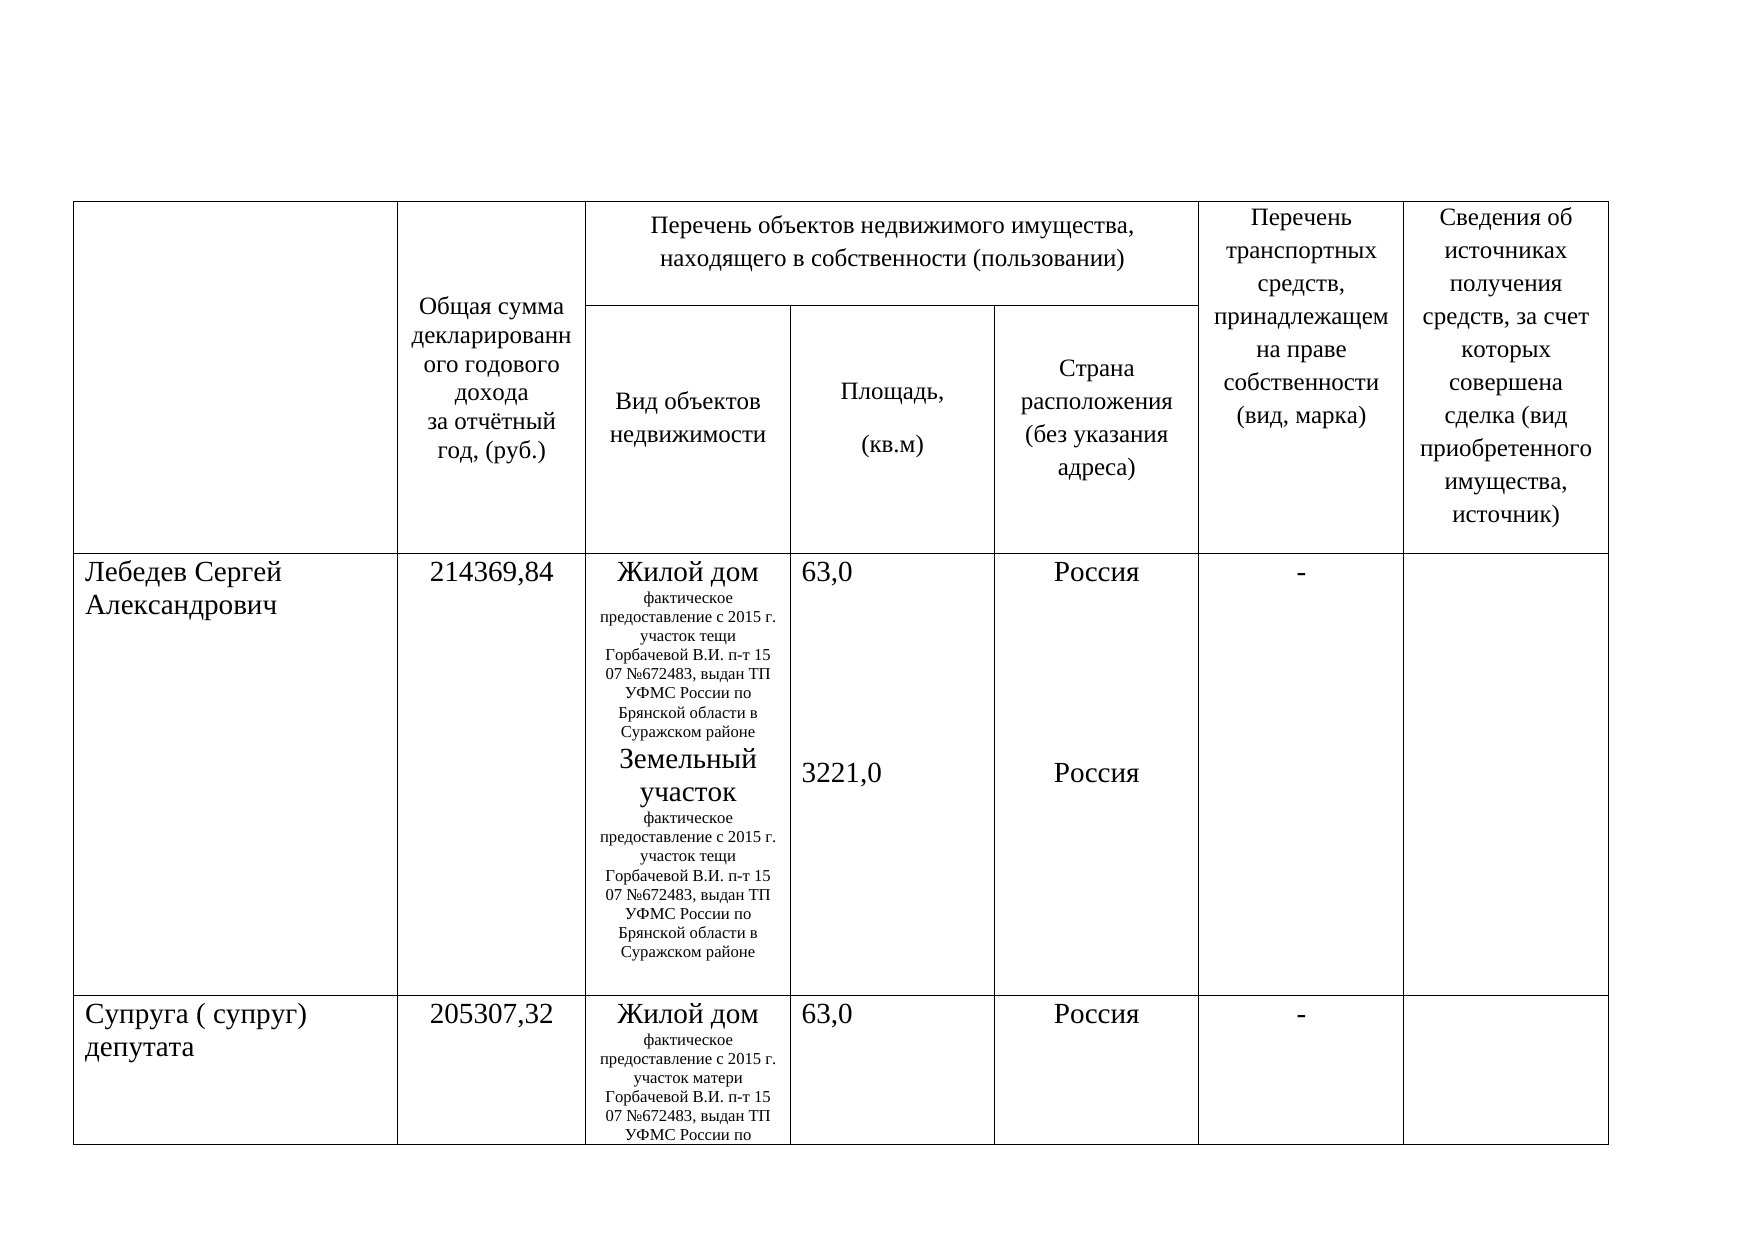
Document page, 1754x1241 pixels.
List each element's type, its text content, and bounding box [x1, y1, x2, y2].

table_cell 63,0 3221,0 [791, 996, 994, 1144]
table_cell Площадь, (кв.м) [791, 306, 994, 553]
table_cell [1404, 996, 1608, 1144]
table_header Сведения об источниках получения средств, за счет которых совершена сделка (вид приобретенного имущества, источник) [1404, 202, 1608, 553]
table_cell - [1199, 996, 1403, 1144]
table_cell Россия Россия [995, 996, 1198, 1144]
table_header Перечень объектов недвижимого имущества, находящего в собственности (пользовании) [586, 202, 1198, 305]
table_cell Страна расположения (без указания адреса) [995, 306, 1198, 553]
table_cell Жилой дом фактическое предоставление с 2015 г. участок тещи Горбачевой В.И. п-т 15 07 №672483, выдан ТП УФМС России по Брянской области в Суражском районе Земельный участок фактическое предоставление с 2015 г. участок тещи Горбачевой В.И. п-т 15 07 №672483, выдан ТП УФМС России по Брянской области в Суражском районе [586, 554, 790, 995]
table_cell [1404, 554, 1608, 995]
table_header [74, 202, 397, 553]
table_cell 63,0 3221,0 [791, 554, 994, 995]
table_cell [74, 996, 397, 1144]
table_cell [586, 996, 790, 1144]
table_header Перечень транспортных средств, принадлежащем на праве собственности (вид, марка) [1199, 202, 1403, 553]
table_cell 214369,84 [398, 554, 585, 995]
table_cell Вид объектов недвижимости [586, 306, 790, 553]
table_cell 205307,32 [398, 996, 585, 1144]
table_cell - [1199, 554, 1403, 995]
table_cell Россия Россия [995, 554, 1198, 995]
table_cell Лебедев Сергей Александрович [74, 554, 397, 995]
table_header Общая сумма декларированного годового дохода за отчётный год, (руб.) [398, 202, 585, 553]
